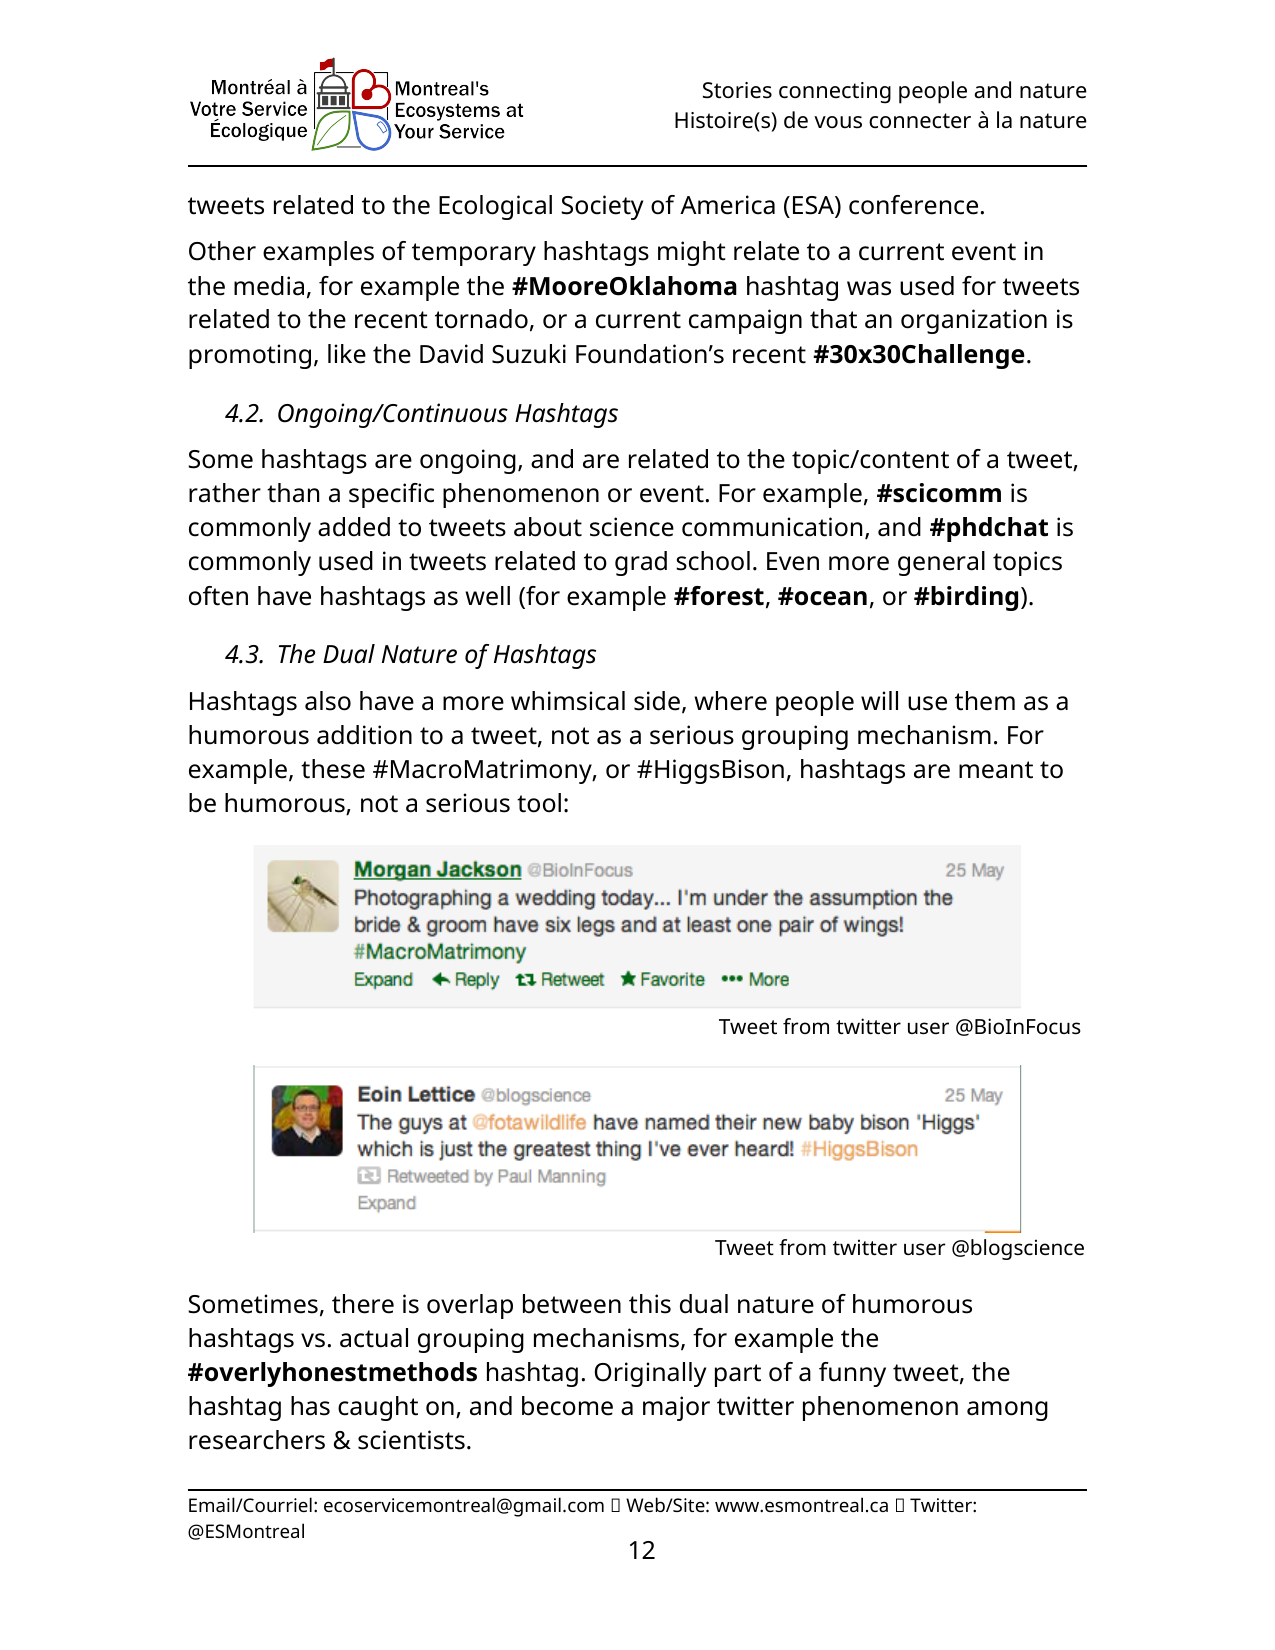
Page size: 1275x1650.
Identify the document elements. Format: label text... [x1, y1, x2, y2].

text Sometimes, there is overlap between this dual nature of humorous hashtags vs. actual grouping mechanisms, for example the #overlyhonestmethods hashtag. Originally part of a funny tweet, the hashtag has caught on, and become a major twitter phenomenon among researchers & scientists. [187, 1286, 1087, 1457]
picture [253, 1065, 1022, 1233]
list Ongoing/Continuous Hashtags [225, 395, 1087, 429]
picture [187, 56, 541, 170]
text Tweet from twitter user @BioInFocus [637, 1012, 1087, 1041]
picture [253, 845, 1022, 1013]
list The Dual Nature of Hashtags [225, 637, 1087, 671]
text Hashtags also have a more whimsical side, where people will use them as a humorous addition to a tweet, not as a serious grouping mechanism. For example, these #MacroMatrimony, or #HiggsBison, hashtags are meant to be humorous, not a serious tool: [187, 684, 1087, 820]
text Tweet from twitter user @blogscience [637, 1233, 1087, 1261]
text Some hashtags are ongoing, and are related to the topic/content of a tweet, rather than a specific phenomenon or event. For example, #scicomm is commonly added to tweets about science communication, and #phdchat is commonly used in tweets related to grad school. Even more general topics often have hashtags as well (for example #forest, #ocean, or #birding). [187, 442, 1087, 612]
text Other examples of temporary hashtags might relate to a current event in the media, for example the #MooreOklahoma hashtag was used for tweets related to the recent tornado, or a current campaign that an organization is promoting, like the David Suzuki Foundation’s recent #30x30Challenge. [187, 234, 1087, 370]
